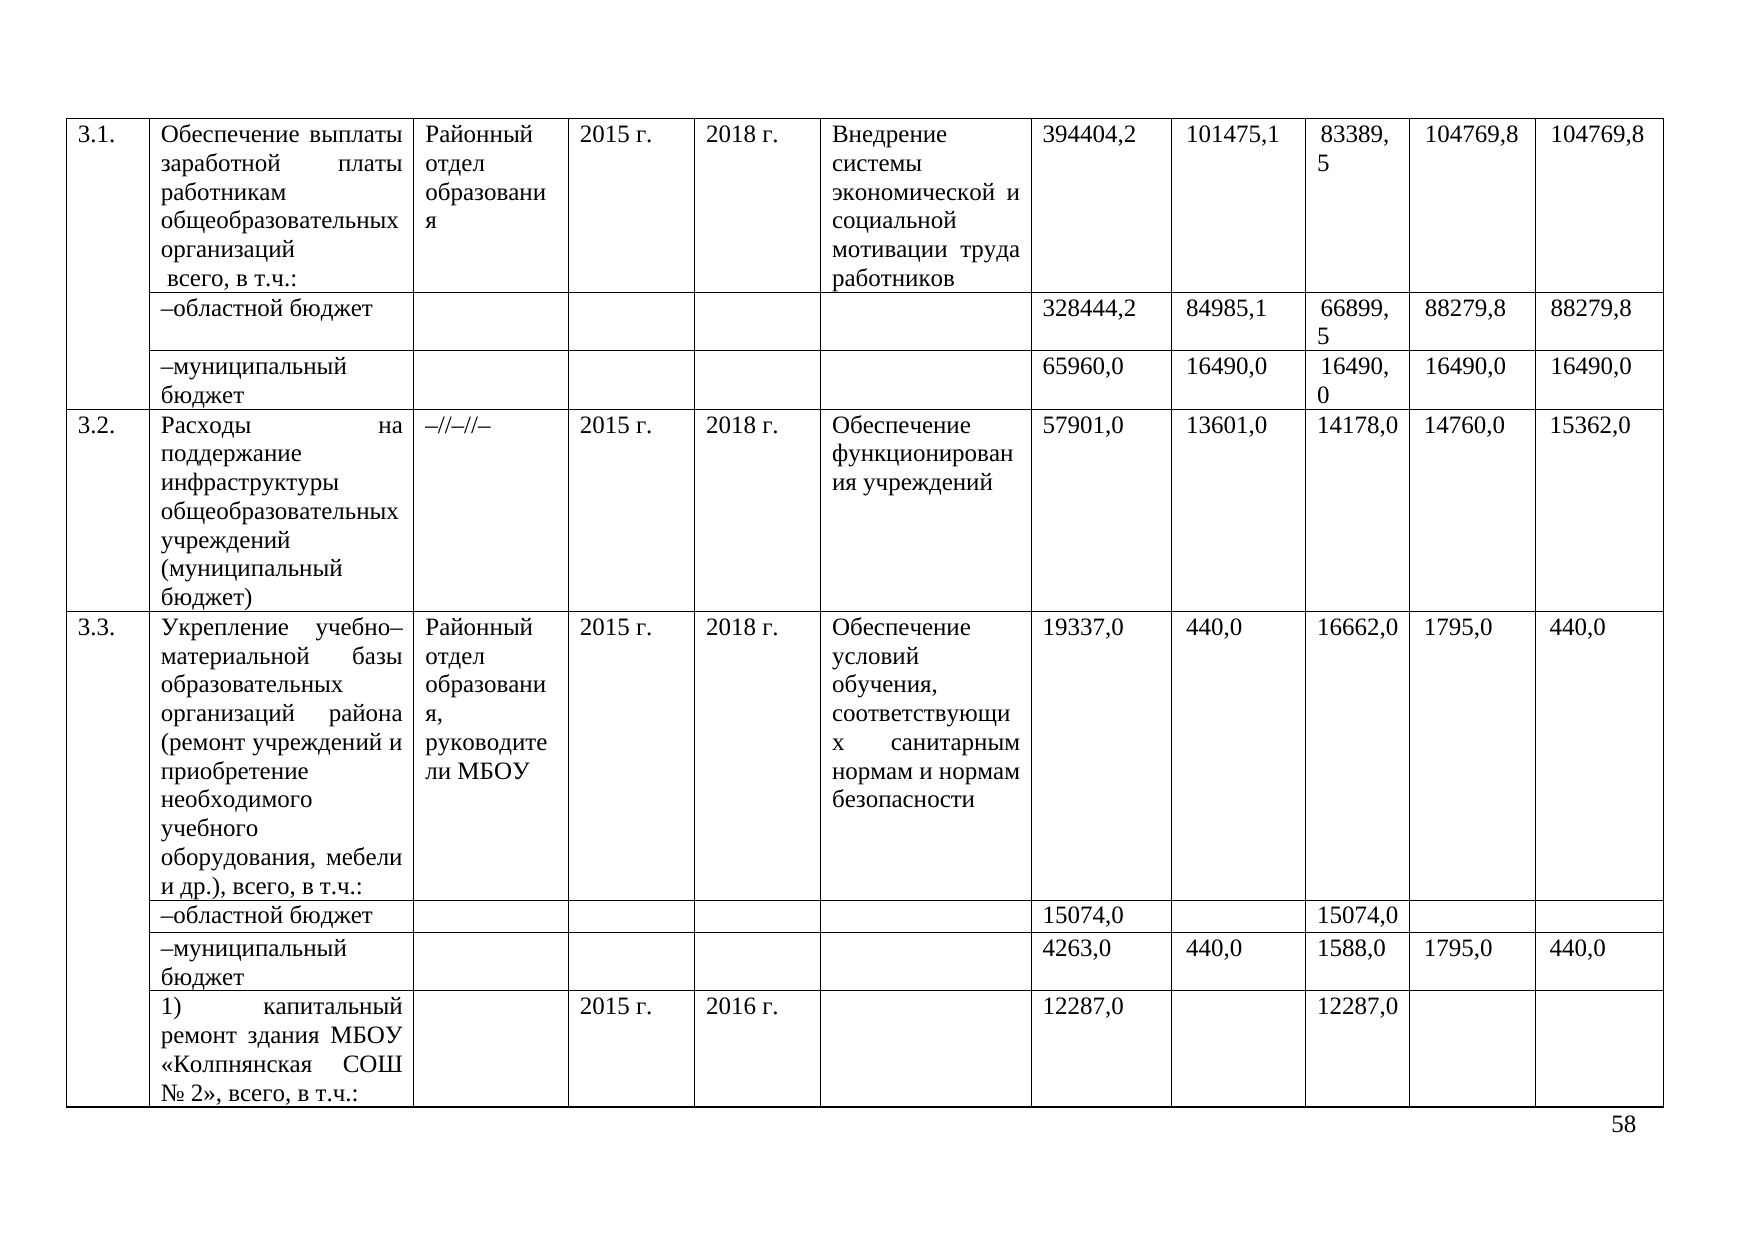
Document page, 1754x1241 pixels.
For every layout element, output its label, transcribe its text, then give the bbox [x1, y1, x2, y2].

table_cell [414, 351, 568, 409]
table_cell Внедрение системы экономической и социальной мотивации труда работников [821, 119, 1031, 292]
table_cell [1410, 901, 1535, 932]
table_cell 1795,0 [1410, 933, 1535, 990]
table_cell [821, 933, 1031, 990]
table_cell [695, 293, 820, 350]
table_cell 104769,8 [1410, 119, 1535, 292]
table_cell 57901,0 [1032, 410, 1171, 611]
table_cell Обеспечение условий обучения, соответствующих санитарным нормам и нормам безопасности [821, 612, 1031, 899]
table_cell 440,0 [1172, 612, 1305, 899]
table_cell [695, 901, 820, 932]
table_cell 2018 г. [695, 612, 820, 899]
table_cell [569, 351, 694, 409]
table_cell 2015 г. [569, 410, 694, 611]
table_cell [695, 933, 820, 990]
table_cell 440,0 [1536, 933, 1663, 990]
table_cell 15074,0 [1032, 901, 1171, 932]
table_cell 2018 г. [695, 119, 820, 292]
table_cell [1536, 901, 1663, 932]
table_cell 2015 г. [569, 991, 694, 1106]
table_cell [414, 293, 568, 350]
table_cell [414, 933, 568, 990]
table_cell Укрепление учебно–материальной базы образовательных организаций района (ремонт учреждений и приобретение необходимого учебного оборудования, мебели и др.), всего, в т.ч.: [150, 612, 413, 899]
table_cell 3.2. [67, 410, 149, 611]
table_cell [414, 901, 568, 932]
table_cell 66899,5 [1306, 293, 1409, 350]
table_cell 2015 г. [569, 119, 694, 292]
table_cell Обеспечение функционирования учреждений [821, 410, 1031, 611]
table_cell [821, 293, 1031, 350]
table_cell 2015 г. [569, 612, 694, 899]
table_cell 16490,0 [1172, 351, 1305, 409]
table_cell 1795,0 [1410, 612, 1535, 899]
table_cell 14760,0 [1410, 410, 1535, 611]
table_cell [1536, 991, 1663, 1106]
table_cell 13601,0 [1172, 410, 1305, 611]
table_cell 12287,0 [1032, 991, 1171, 1106]
table_cell 394404,2 [1032, 119, 1171, 292]
table_cell 101475,1 [1172, 119, 1305, 292]
table_cell [569, 933, 694, 990]
table_cell –областной бюджет [150, 293, 413, 350]
table_cell 1588,0 [1306, 933, 1409, 990]
table_cell Расходы на поддержание инфраструктуры общеобразовательных учреждений (муниципальный бюджет) [150, 410, 413, 611]
table_cell 3.3. [67, 612, 149, 1106]
table_cell 104769,8 [1536, 119, 1663, 292]
table_cell 3.1. [67, 119, 149, 409]
table_cell 15074,0 [1306, 901, 1409, 932]
table_cell Районный отдел образования [414, 119, 568, 292]
table_cell Районный отдел образования, руководители МБОУ [414, 612, 568, 899]
table_cell 440,0 [1536, 612, 1663, 899]
table_cell 83389,5 [1306, 119, 1409, 292]
table_cell 1) капитальный ремонт здания МБОУ «Колпнянская СОШ № 2», всего, в т.ч.: [150, 991, 413, 1106]
table_cell [569, 293, 694, 350]
table_cell 4263,0 [1032, 933, 1171, 990]
table_cell [821, 351, 1031, 409]
table_cell [695, 351, 820, 409]
table_cell –//–//– [414, 410, 568, 611]
table_cell 2018 г. [695, 410, 820, 611]
table_cell 65960,0 [1032, 351, 1171, 409]
table_cell 16662,0 [1306, 612, 1409, 899]
table_cell 88279,8 [1410, 293, 1535, 350]
table_cell [414, 991, 568, 1106]
table_cell –муниципальный бюджет [150, 351, 413, 409]
table_cell [569, 901, 694, 932]
table_cell –областной бюджет [150, 901, 413, 932]
table_cell 15362,0 [1536, 410, 1663, 611]
table_cell [821, 901, 1031, 932]
table_cell 88279,8 [1536, 293, 1663, 350]
table_cell 84985,1 [1172, 293, 1305, 350]
table_cell –муниципальный бюджет [150, 933, 413, 990]
table_cell 12287,0 [1306, 991, 1409, 1106]
table_cell [1172, 901, 1305, 932]
table_cell 2016 г. [695, 991, 820, 1106]
table_cell 16490,0 [1536, 351, 1663, 409]
table_cell 19337,0 [1032, 612, 1171, 899]
table_cell Обеспечение выплаты заработной платы работникам общеобразовательных организаций всего, в т.ч.: [150, 119, 413, 292]
table_cell 440,0 [1172, 933, 1305, 990]
table_cell 14178,0 [1306, 410, 1409, 611]
table_cell [1410, 991, 1535, 1106]
table_cell 328444,2 [1032, 293, 1171, 350]
table_cell 16490,0 [1306, 351, 1409, 409]
table_cell [821, 991, 1031, 1106]
table_cell 16490,0 [1410, 351, 1535, 409]
table_cell [1172, 991, 1305, 1106]
